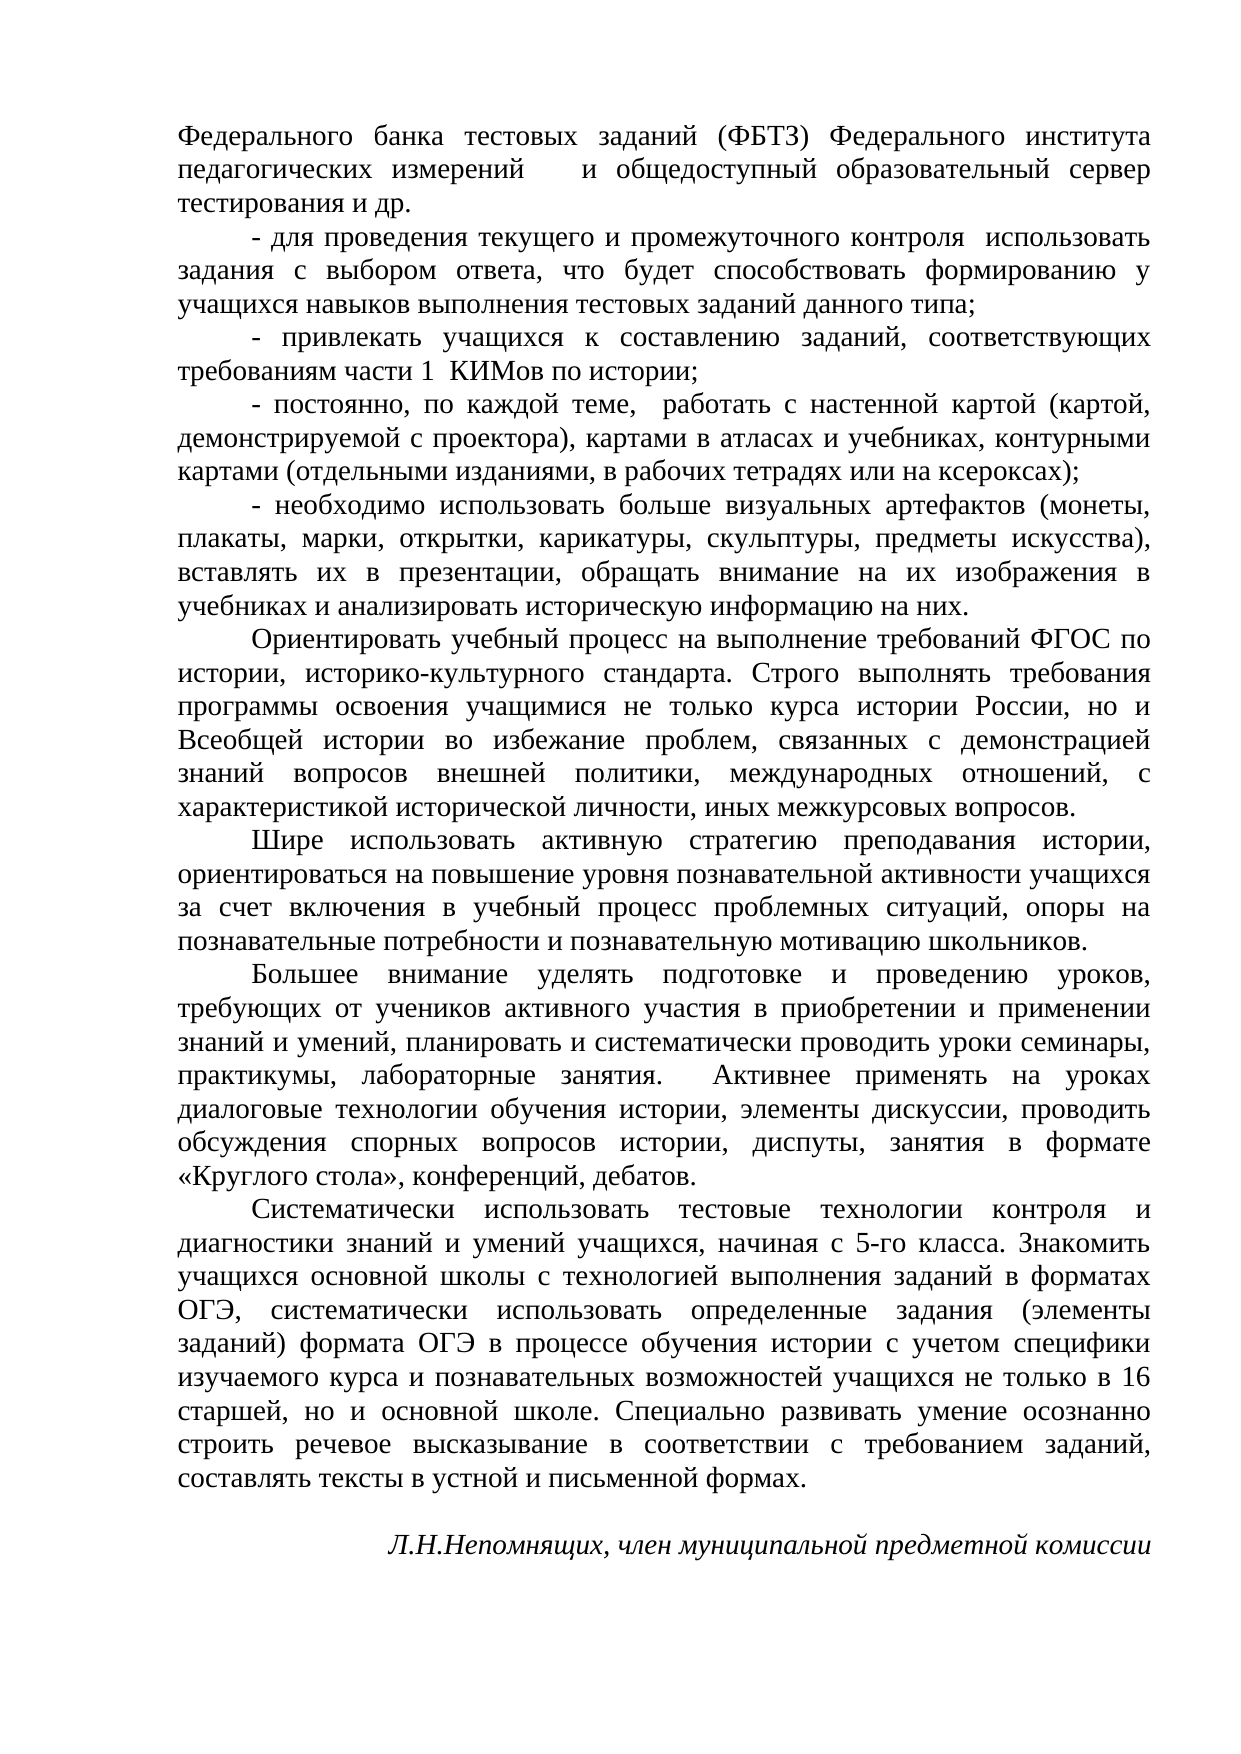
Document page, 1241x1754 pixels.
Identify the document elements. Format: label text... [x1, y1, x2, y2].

text - необходимо использовать больше визуальных артефактов (монеты, плакаты, марки, открытки, карикатуры, скульптуры, предметы искусства), вставлять их в презентации, обращать внимание на их изображения в учебниках и анализировать историческую информацию на них. [177, 487, 1152, 621]
text Шире использовать активную стратегию преподавания истории, ориентироваться на повышение уровня познавательной активности учащихся за счет включения в учебный процесс проблемных ситуаций, опоры на познавательные потребности и познавательную мотивацию школьников. [177, 822, 1152, 957]
text - постоянно, по каждой теме, работать с настенной картой (картой, демонстрируемой с проектора), картами в атласах и учебниках, контурными картами (отдельными изданиями, в рабочих тетрадях или на ксероксах); [177, 386, 1152, 487]
text - для проведения текущего и промежуточного контроля использовать задания с выбором ответа, что будет способствовать формированию у учащихся навыков выполнения тестовых заданий данного типа; [177, 219, 1152, 319]
text Систематически использовать тестовые технологии контроля и диагностики знаний и умений учащихся, начиная с 5-го класса. Знакомить учащихся основной школы с технологией выполнения заданий в форматах ОГЭ, систематически использовать определенные задания (элементы заданий) формата ОГЭ в процессе обучения истории с учетом специфики изучаемого курса и познавательных возможностей учащихся не только в 16 старшей, но и основной школе. Специально развивать умение осознанно строить речевое высказывание в соответствии с требованием заданий, составлять тексты в устной и письменной формах. [177, 1191, 1152, 1493]
text Ориентировать учебный процесс на выполнение требований ФГОС по истории, историко-культурного стандарта. Строго выполнять требования программы освоения учащимися не только курса истории России, но и Всеобщей истории во избежание проблем, связанных с демонстрацией знаний вопросов внешней политики, международных отношений, с характеристикой исторической личности, иных межкурсовых вопросов. [177, 621, 1152, 822]
text Большее внимание уделять подготовке и проведению уроков, требующих от учеников активного участия в приобретении и применении знаний и умений, планировать и систематически проводить уроки семинары, практикумы, лабораторные занятия. Активнее применять на уроках диалоговые технологии обучения истории, элементы дискуссии, проводить обсуждения спорных вопросов истории, диспуты, занятия в формате «Круглого стола», конференций, дебатов. [177, 957, 1152, 1191]
text Л.Н.Непомнящих, член муниципальной предметной комиссии [177, 1527, 1152, 1560]
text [177, 118, 1152, 219]
text - привлекать учащихся к составлению заданий, соответствующих требованиям части 1 КИМов по истории; [177, 319, 1152, 386]
